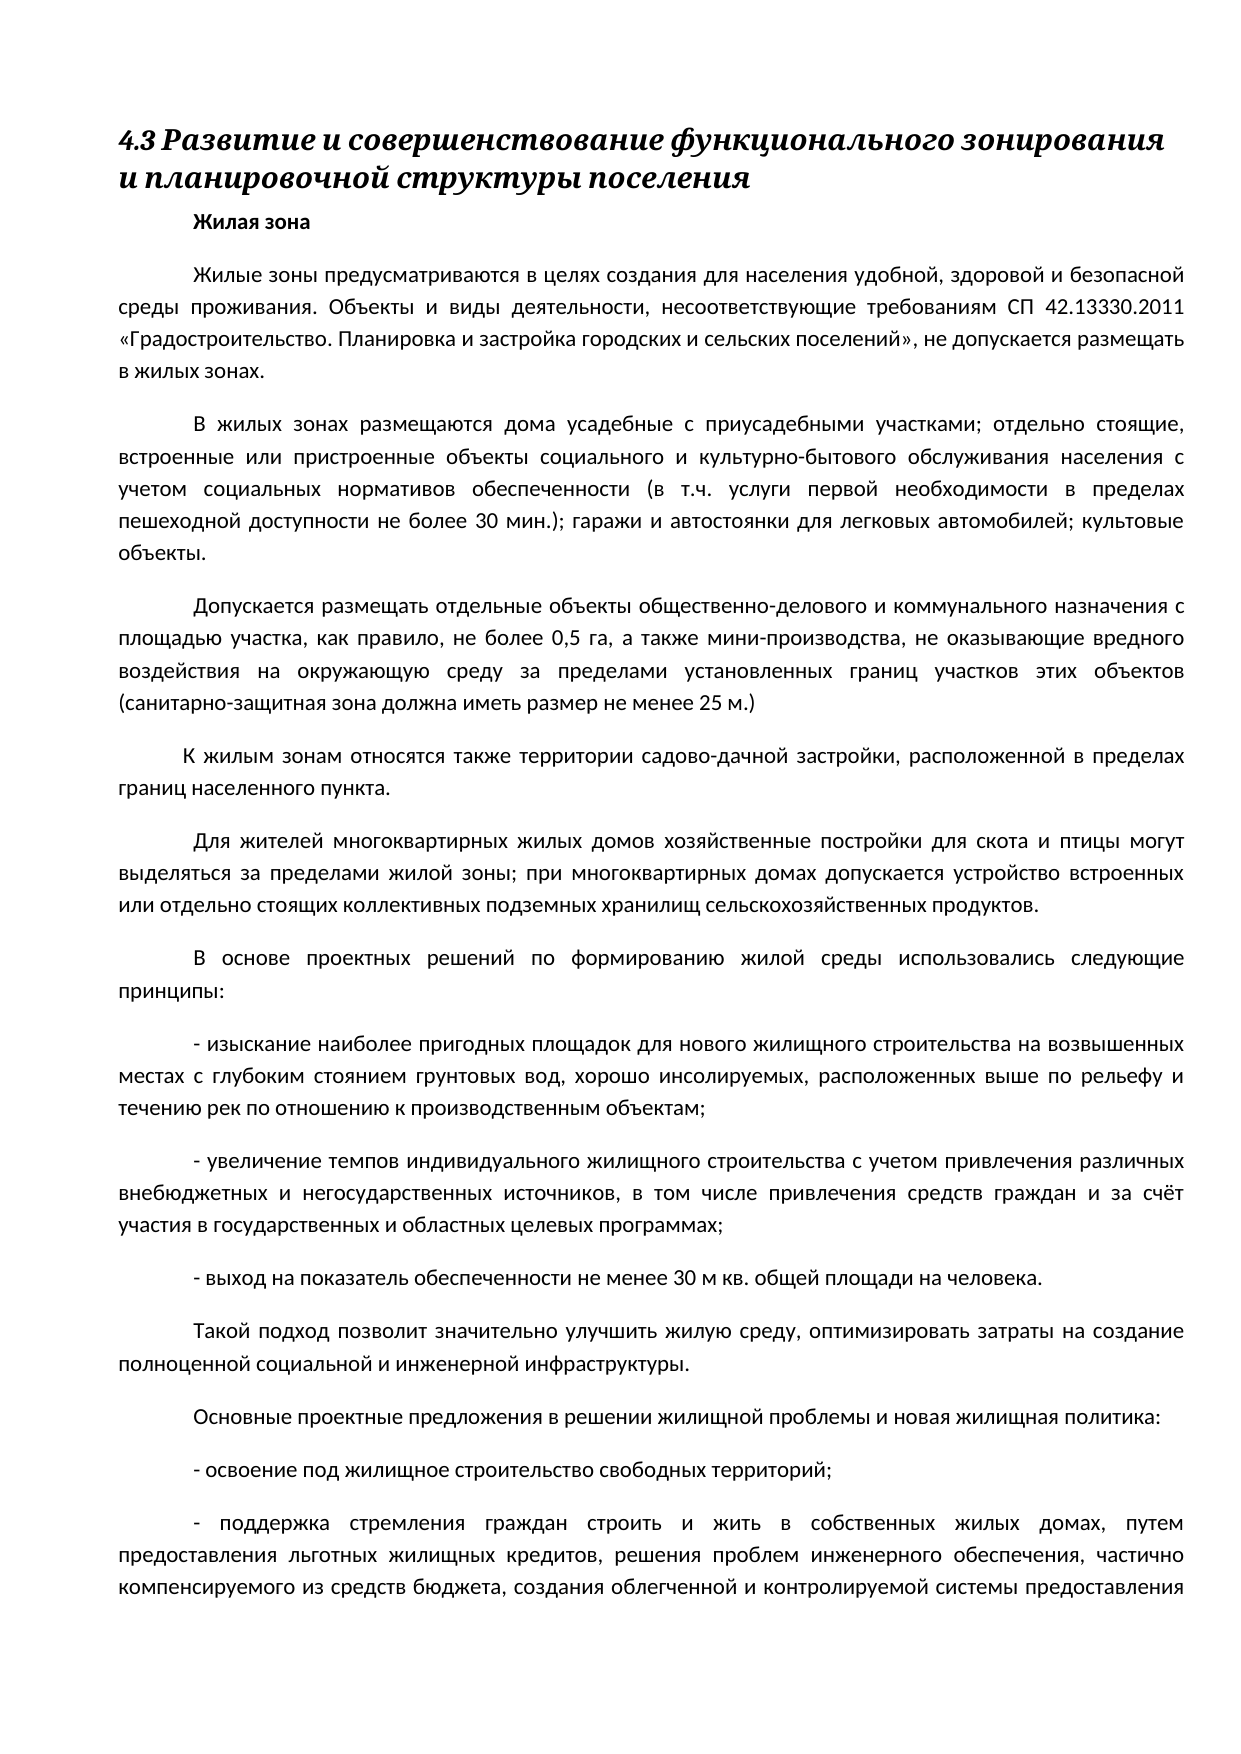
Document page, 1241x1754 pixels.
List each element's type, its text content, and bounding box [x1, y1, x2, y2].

text Для жителей многоквартирных жилых домов хозяйственные постройки для скота и птицы могут выделяться за пределами жилой зоны; при многоквартирных домах допускается устройство встроенных или отдельно стоящих коллективных подземных хранилищ сельскохозяйственных продуктов. [118, 826, 1186, 918]
text - увеличение темпов индивидуального жилищного строительства с учетом привлечения различных внебюджетных и негосударственных источников, в том числе привлечения средств граждан и за счёт участия в государственных и областных целевых программах; [118, 1146, 1186, 1238]
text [118, 1508, 1186, 1600]
text Жилые зоны предусматриваются в целях создания для населения удобной, здоровой и безопасной среды проживания. Объекты и виды деятельности, несоответствующие требованиям СП 42.13330.2011 «Градостроительство. Планировка и застройка городских и сельских поселений», не допускается размещать в жилых зонах. [118, 260, 1186, 384]
text К жилым зонам относятся также территории садово-дачной застройки, расположенной в пределах границ населенного пункта. [118, 741, 1186, 801]
text - освоение под жилищное строительство свободных территорий; [118, 1455, 1186, 1483]
text Допускается размещать отдельные объекты общественно-делового и коммунального назначения с площадью участка, как правило, не более 0,5 га, а также мини-производства, не оказывающие вредного воздействия на окружающую среду за пределами установленных границ участков этих объектов (санитарно-защитная зона должна иметь размер не менее 25 м.) [118, 591, 1186, 716]
subtitle 4.3 Развитие и совершенствование функционального зонирования и планировочной структуры поселения [118, 124, 1181, 196]
text Основные проектные предложения в решении жилищной проблемы и новая жилищная политика: [118, 1402, 1186, 1430]
text Жилая зона [118, 207, 1186, 235]
text - выход на показатель обеспеченности не менее 30 м кв. общей площади на человека. [118, 1263, 1186, 1292]
text Такой подход позволит значительно улучшить жилую среду, оптимизировать затраты на создание полноценной социальной и инженерной инфраструктуры. [118, 1317, 1186, 1377]
text В основе проектных решений по формированию жилой среды использовались следующие принципы: [118, 943, 1186, 1004]
text - изыскание наиболее пригодных площадок для нового жилищного строительства на возвышенных местах с глубоким стоянием грунтовых вод, хорошо инсолируемых, расположенных выше по рельефу и течению рек по отношению к производственным объектам; [118, 1029, 1186, 1121]
text В жилых зонах размещаются дома усадебные с приусадебными участками; отдельно стоящие, встроенные или пристроенные объекты социального и культурно-бытового обслуживания населения с учетом социальных нормативов обеспеченности (в т.ч. услуги первой необходимости в пределах пешеходной доступности не более 30 мин.); гаражи и автостоянки для легковых автомобилей; культовые объекты. [118, 409, 1186, 566]
